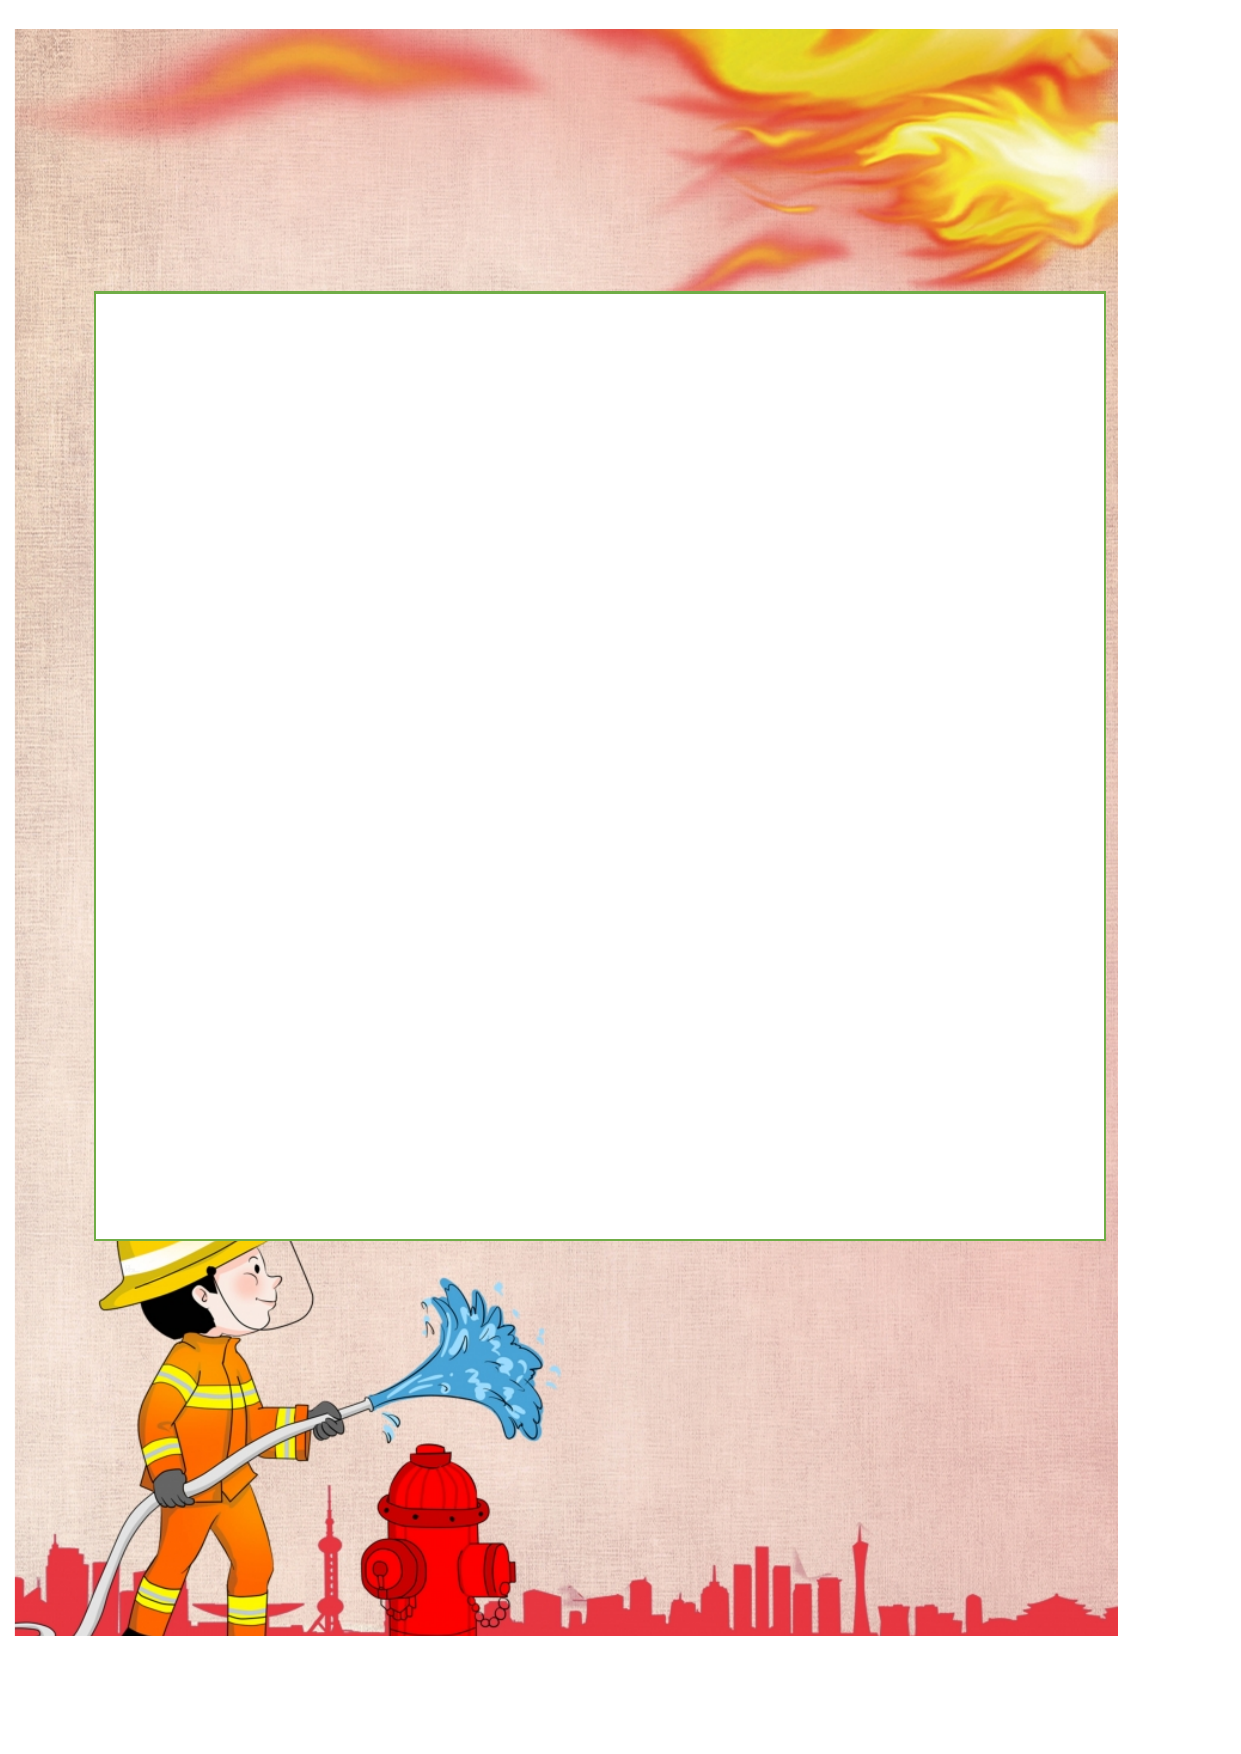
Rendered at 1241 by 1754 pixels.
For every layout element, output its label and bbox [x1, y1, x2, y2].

picture [14, 29, 1118, 1636]
